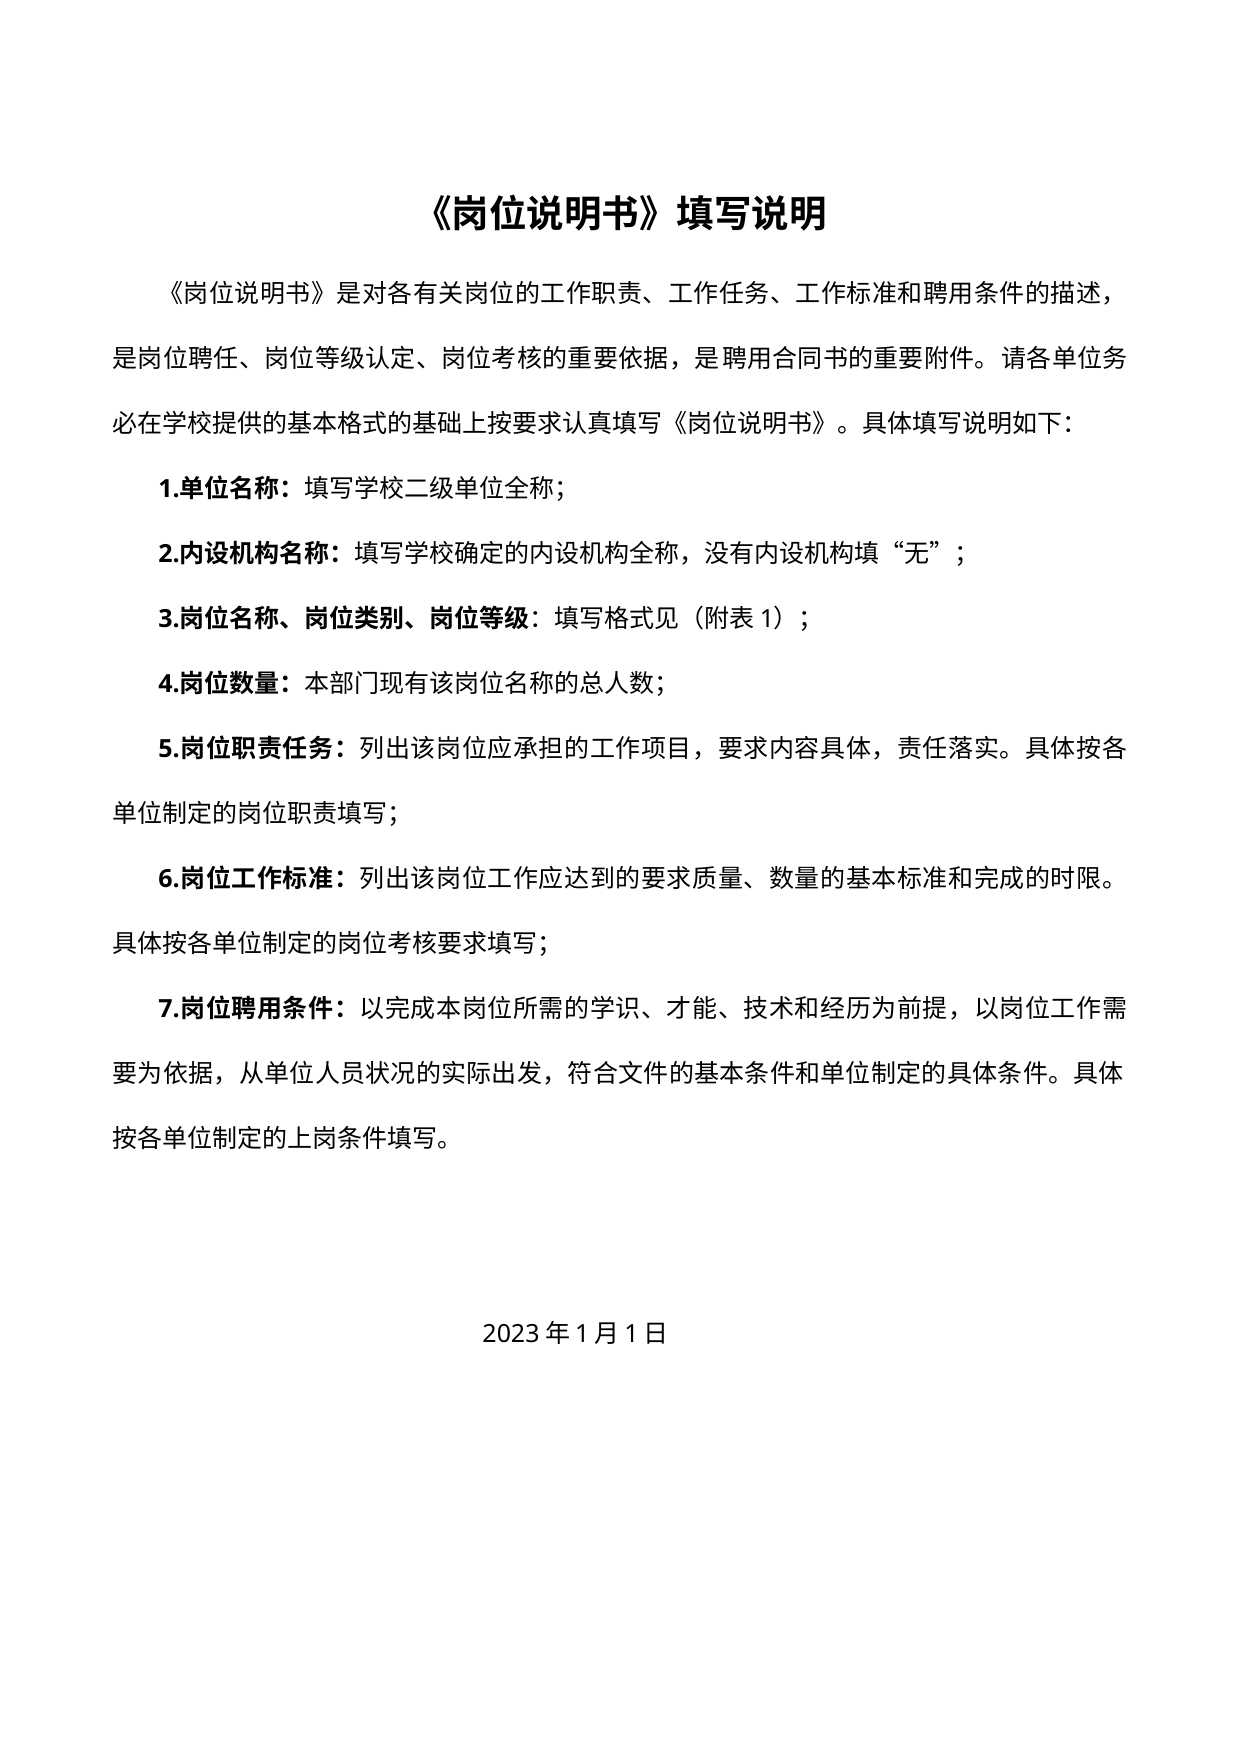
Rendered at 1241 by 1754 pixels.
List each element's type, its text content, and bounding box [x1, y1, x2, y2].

text 《岗位说明书》是对各有关岗位的工作职责、工作任务、工作标准和聘用条件的描述，是岗位聘任、岗位等级认定、岗位考核的重要依据，是聘用合同书的重要附件。请各单位务必在学校提供的基本格式的基础上按要求认真填写《岗位说明书》。具体填写说明如下： [112, 259, 1128, 454]
text 6.岗位工作标准：列出该岗位工作应达到的要求质量、数量的基本标准和完成的时限。具体按各单位制定的岗位考核要求填写； [112, 844, 1128, 974]
text 1.单位名称：填写学校二级单位全称； [112, 454, 1128, 519]
text 4.岗位数量：本部门现有该岗位名称的总人数； [112, 649, 1128, 714]
text 7.岗位聘用条件：以完成本岗位所需的学识、才能、技术和经历为前提，以岗位工作需要为依据，从单位人员状况的实际出发，符合文件的基本条件和单位制定的具体条件。具体按各单位制定的上岗条件填写。 [112, 974, 1128, 1169]
text 2023年1月1日 [112, 1299, 1128, 1364]
text 2.内设机构名称：填写学校确定的内设机构全称，没有内设机构填“无”； [112, 519, 1128, 584]
text 3.岗位名称、岗位类别、岗位等级：填写格式见（附表1）； [112, 584, 1128, 649]
text 5.岗位职责任务：列出该岗位应承担的工作项目，要求内容具体，责任落实。具体按各单位制定的岗位职责填写； [112, 714, 1128, 844]
text 《岗位说明书》填写说明 [112, 178, 1128, 243]
